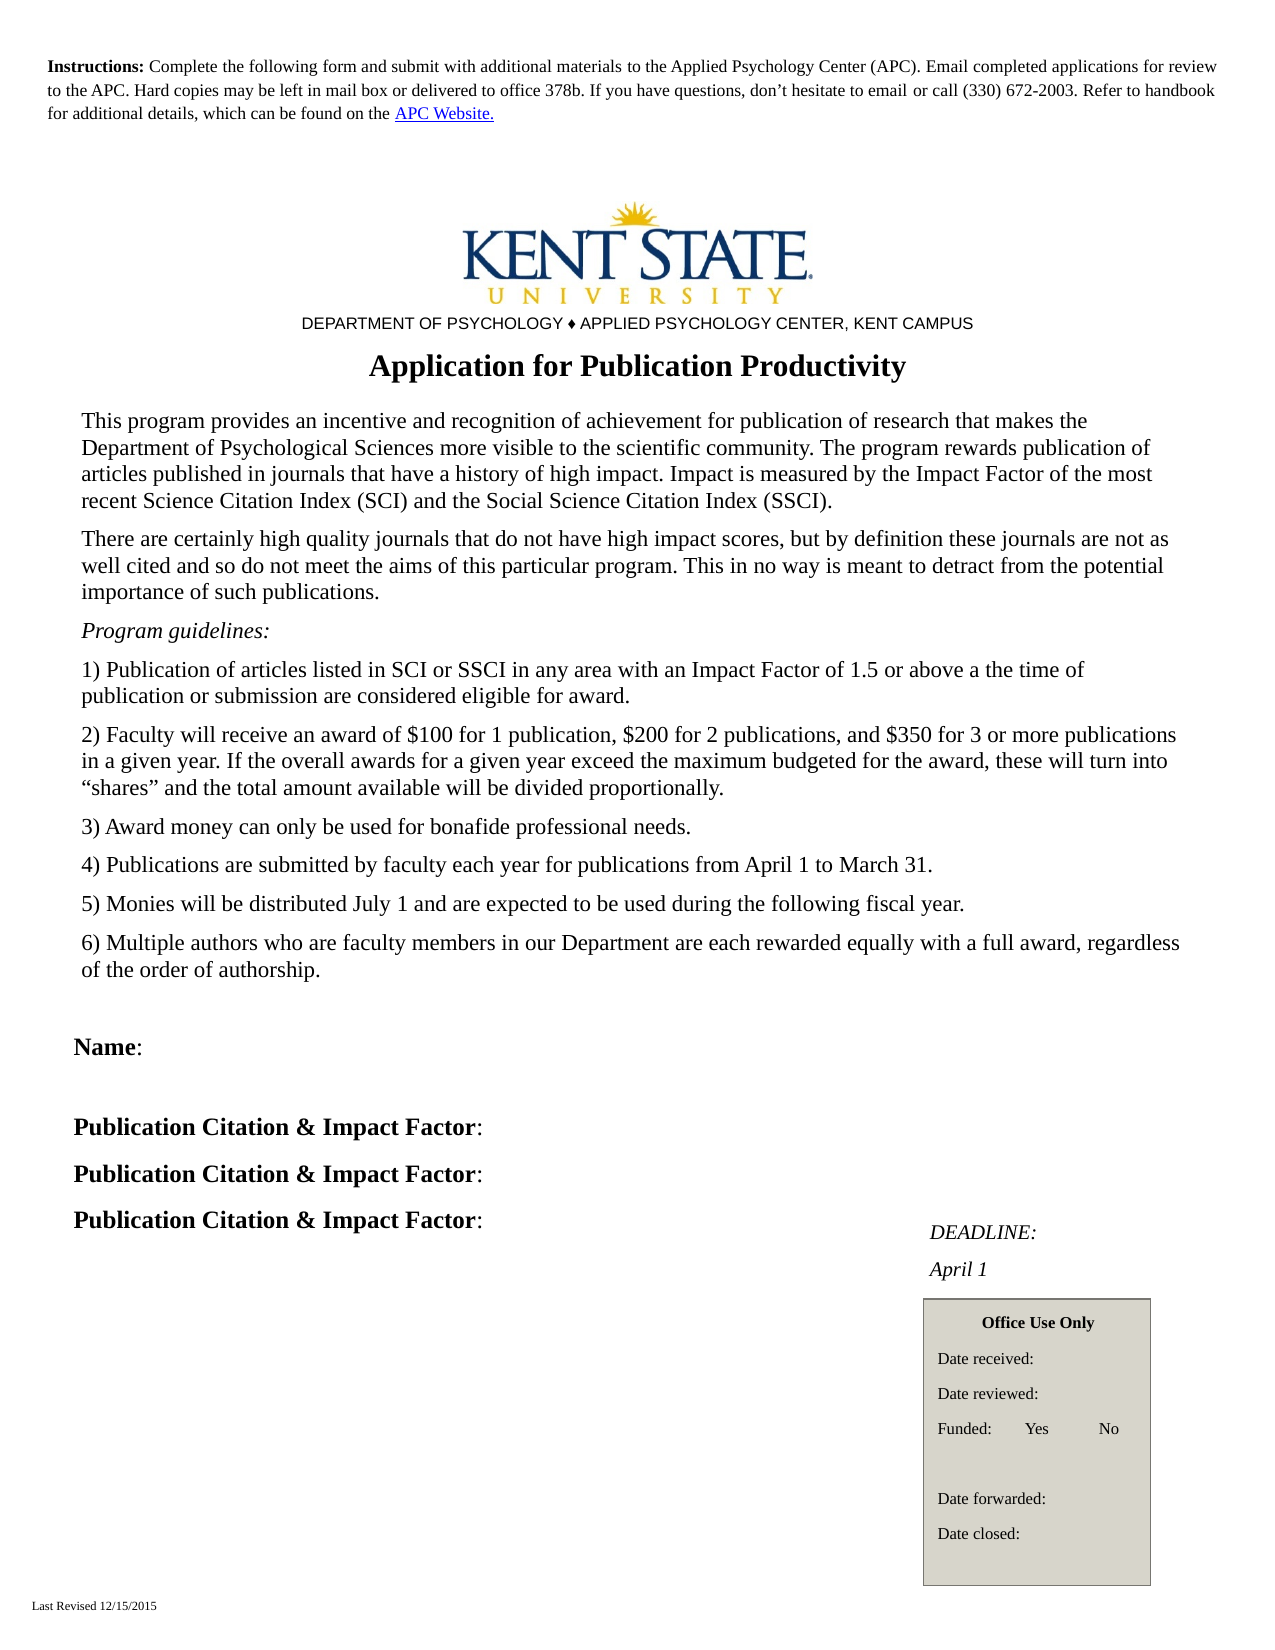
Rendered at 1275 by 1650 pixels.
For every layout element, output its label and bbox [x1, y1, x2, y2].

picture [462, 201, 813, 304]
